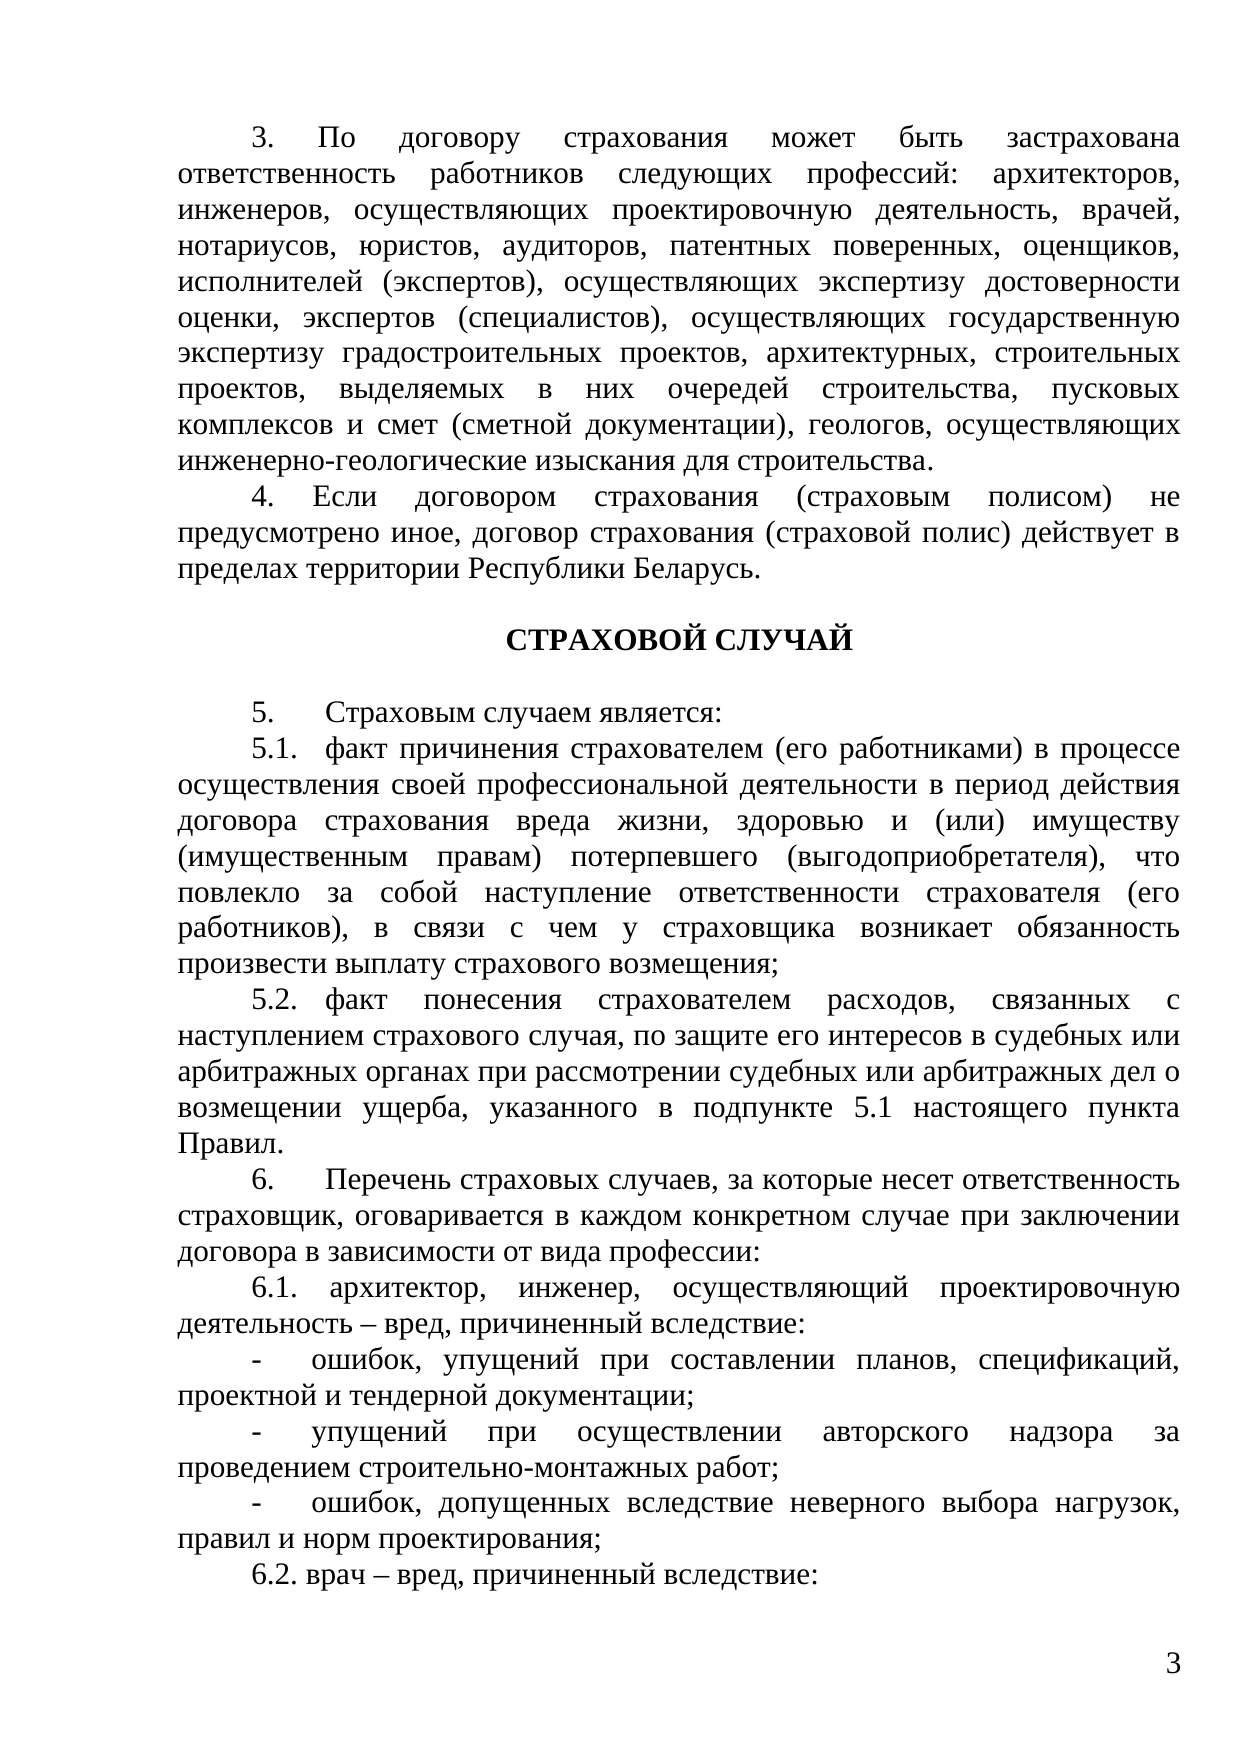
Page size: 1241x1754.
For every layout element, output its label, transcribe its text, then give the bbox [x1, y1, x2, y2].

list факт причинения страхователем (его работниками) в процессе осуществления своей профессиональной деятельности в период действия договора страхования вреда жизни, здоровью и (или) имуществу (имущественным правам) потерпевшего (выгодоприобретателя), что повлекло за собой наступление ответственности страхователя (его работников), в связи с чем у страховщика возникает обязанность произвести выплату страхового возмещения; [177, 729, 1181, 981]
list ошибок, допущенных вследствие неверного выбора нагрузок, правил и норм проектирования; [177, 1484, 1181, 1556]
text 4. Если договором страхования (страховым полисом) не предусмотрено иное, договор страхования (страховой полис) действует в пределах территории Республики Беларусь. [177, 477, 1181, 585]
text 3. По договору страхования может быть застрахована ответственность работников следующих профессий: архитекторов, инженеров, осуществляющих проектировочную деятельность, врачей, нотариусов, юристов, аудиторов, патентных поверенных, оценщиков, исполнителей (экспертов), осуществляющих экспертизу достоверности оценки, экспертов (специалистов), осуществляющих государственную экспертизу градостроительных проектов, архитектурных, строительных проектов, выделяемых в них очередей строительства, пусковых комплексов и смет (сметной документации), геологов, осуществляющих инженерно-геологические изыскания для строительства. [177, 118, 1181, 477]
list факт понесения страхователем расходов, связанных с наступлением страхового случая, по защите его интересов в судебных или арбитражных органах при рассмотрении судебных или арбитражных дел о возмещении ущерба, указанного в подпункте 5.1 настоящего пункта Правил. [177, 981, 1181, 1160]
text 6.2. врач – вред, причиненный вследствие: [177, 1556, 1181, 1592]
list Перечень страховых случаев, за которые несет ответственность страховщик, оговаривается в каждом конкретном случае при заключении договора в зависимости от вида профессии: [177, 1160, 1181, 1268]
list ошибок, упущений при составлении планов, спецификаций, проектной и тендерной документации; [177, 1340, 1181, 1412]
list упущений при осуществлении авторского надзора за проведением строительно-монтажных работ; [177, 1412, 1181, 1484]
text 6.1. архитектор, инженер, осуществляющий проектировочную деятельность – вред, причиненный вследствие: [177, 1268, 1181, 1340]
text СТРАХОВОЙ СЛУЧАЙ [177, 621, 1181, 657]
list Страховым случаем является: [177, 693, 1181, 729]
